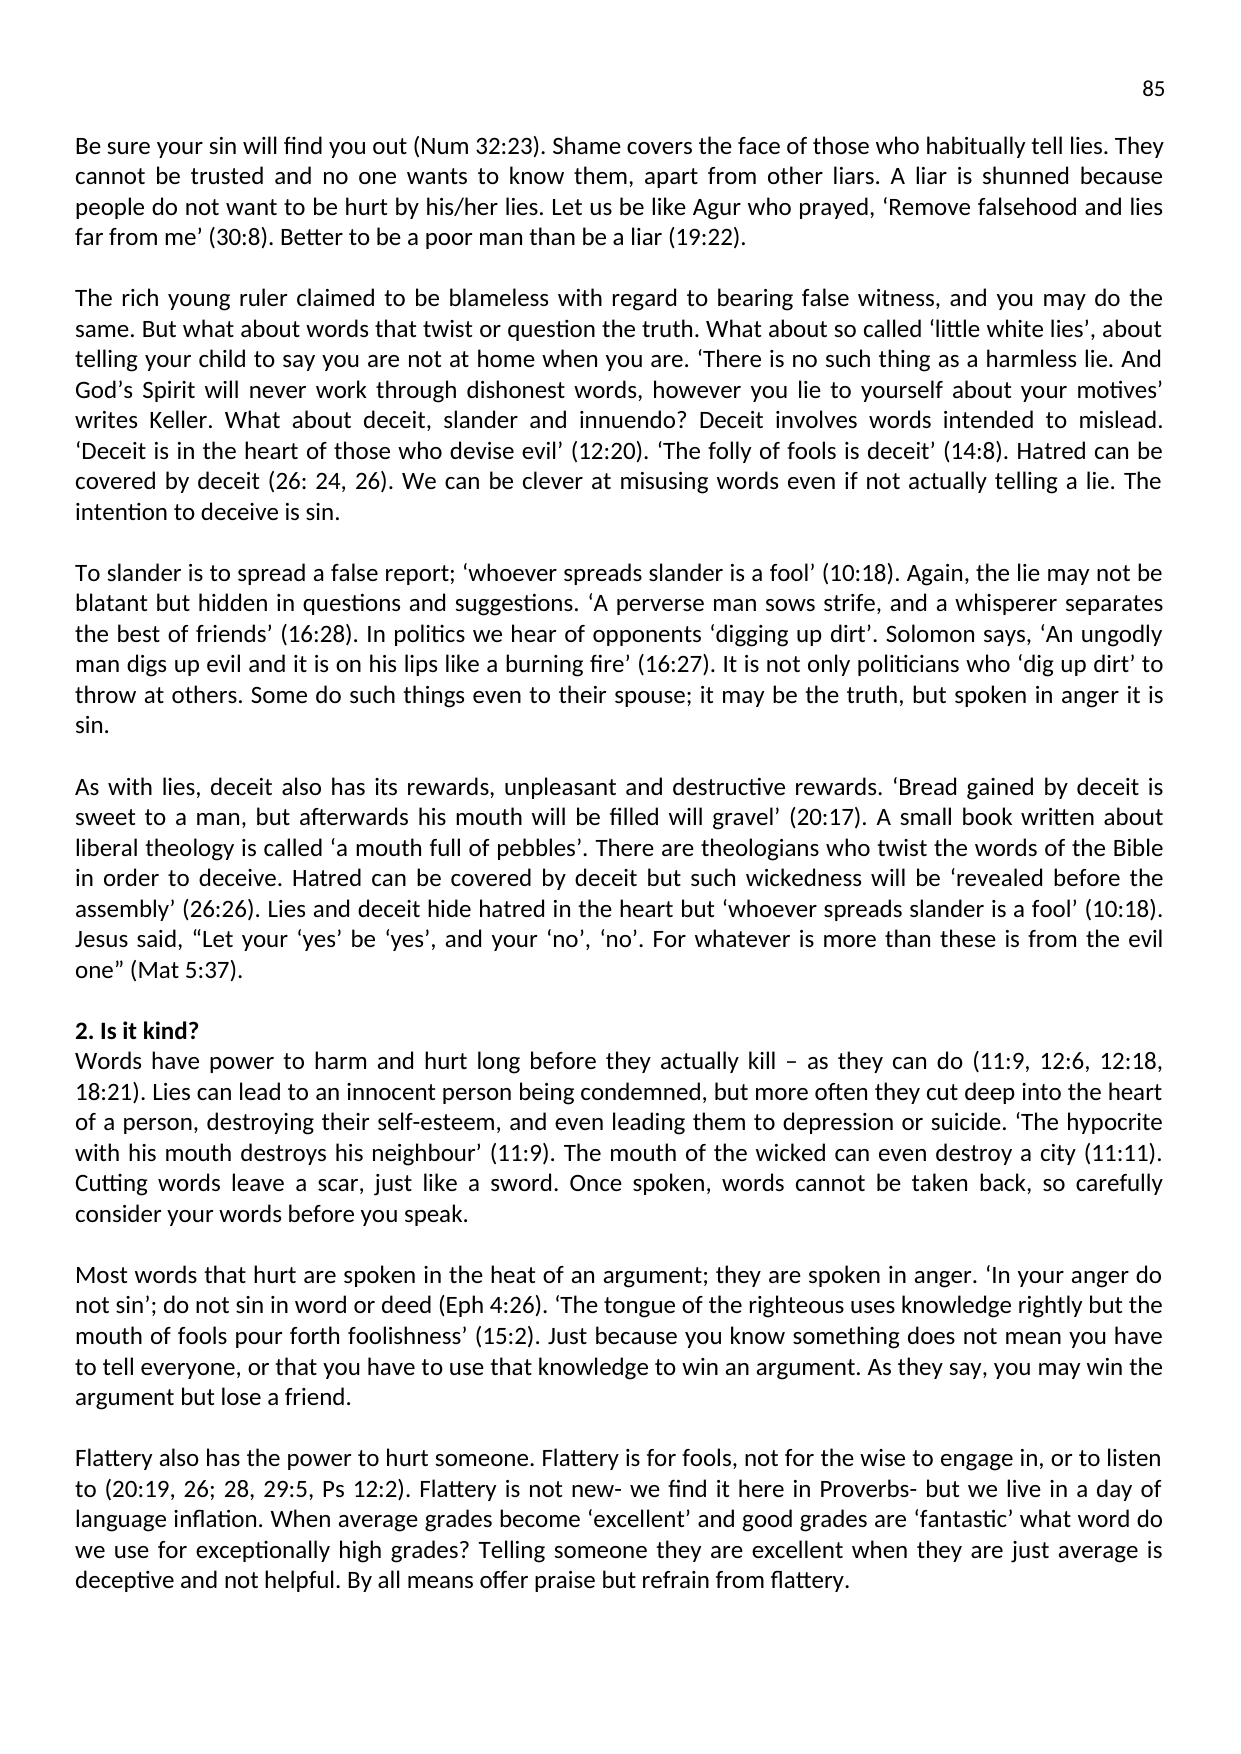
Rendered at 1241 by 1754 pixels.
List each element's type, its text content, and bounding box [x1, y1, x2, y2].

text The rich young ruler claimed to be blameless with regard to bearing false witness, and you may do the same. But what about words that twist or question the truth. What about so called ‘little white lies’, about telling your child to say you are not at home when you are. ‘There is no such thing as a harmless lie. And God’s Spirit will never work through dishonest words, however you lie to yourself about your motives’ writes Keller. What about deceit, slander and innuendo? Deceit involves words intended to mislead. ‘Deceit is in the heart of those who devise evil’ (12:20). ‘The folly of fools is deceit’ (14:8). Hatred can be covered by deceit (26: 24, 26). We can be clever at misusing words even if not actually telling a lie. The intention to deceive is sin. [75, 282, 1165, 527]
text As with lies, deceit also has its rewards, unpleasant and destructive rewards. ‘Bread gained by deceit is sweet to a man, but afterwards his mouth will be filled will gravel’ (20:17). A small book written about liberal theology is called ‘a mouth full of pebbles’. There are theologians who twist the words of the Bible in order to deceive. Hatred can be covered by deceit but such wickedness will be ‘revealed before the assembly’ (26:26). Lies and deceit hide hatred in the heart but ‘whoever spreads slander is a fool’ (10:18). Jesus said, “Let your ‘yes’ be ‘yes’, and your ‘no’, ‘no’. For whatever is more than these is from the evil one” (Mat 5:37). [75, 771, 1165, 984]
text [75, 130, 1165, 252]
text Words have power to harm and hurt long before they actually kill – as they can do (11:9, 12:6, 12:18, 18:21). Lies can lead to an innocent person being condemned, but more often they cut deep into the heart of a person, destroying their self-esteem, and even leading them to depression or suicide. ‘The hypocrite with his mouth destroys his neighbour’ (11:9). The mouth of the wicked can even destroy a city (11:11). Cutting words leave a scar, just like a sword. Once spoken, words cannot be taken back, so carefully consider your words before you speak. [75, 1045, 1165, 1228]
text To slander is to spread a false report; ‘whoever spreads slander is a fool’ (10:18). Again, the lie may not be blatant but hidden in questions and suggestions. ‘A perverse man sows strife, and a whisperer separates the best of friends’ (16:28). In politics we hear of opponents ‘digging up dirt’. Solomon says, ‘An ungodly man digs up evil and it is on his lips like a burning fire’ (16:27). It is not only politicians who ‘dig up dirt’ to throw at others. Some do such things even to their spouse; it may be the truth, but spoken in anger it is sin. [75, 557, 1165, 740]
text Flattery also has the power to hurt someone. Flattery is for fools, not for the wise to engage in, or to listen to (20:19, 26; 28, 29:5, Ps 12:2). Flattery is not new- we find it here in Proverbs- but we live in a day of language inflation. When average grades become ‘excellent’ and good grades are ‘fantastic’ what word do we use for exceptionally high grades? Telling someone they are excellent when they are just average is deceptive and not helpful. By all means offer praise but refrain from flattery. [75, 1442, 1165, 1595]
text 2. Is it kind? [75, 1015, 1165, 1045]
text Most words that hurt are spoken in the heat of an argument; they are spoken in anger. ‘In your anger do not sin’; do not sin in word or deed (Eph 4:26). ‘The tongue of the righteous uses knowledge rightly but the mouth of fools pour forth foolishness’ (15:2). Just because you know something does not mean you have to tell everyone, or that you have to use that knowledge to win an argument. As they say, you may win the argument but lose a friend. [75, 1259, 1165, 1412]
